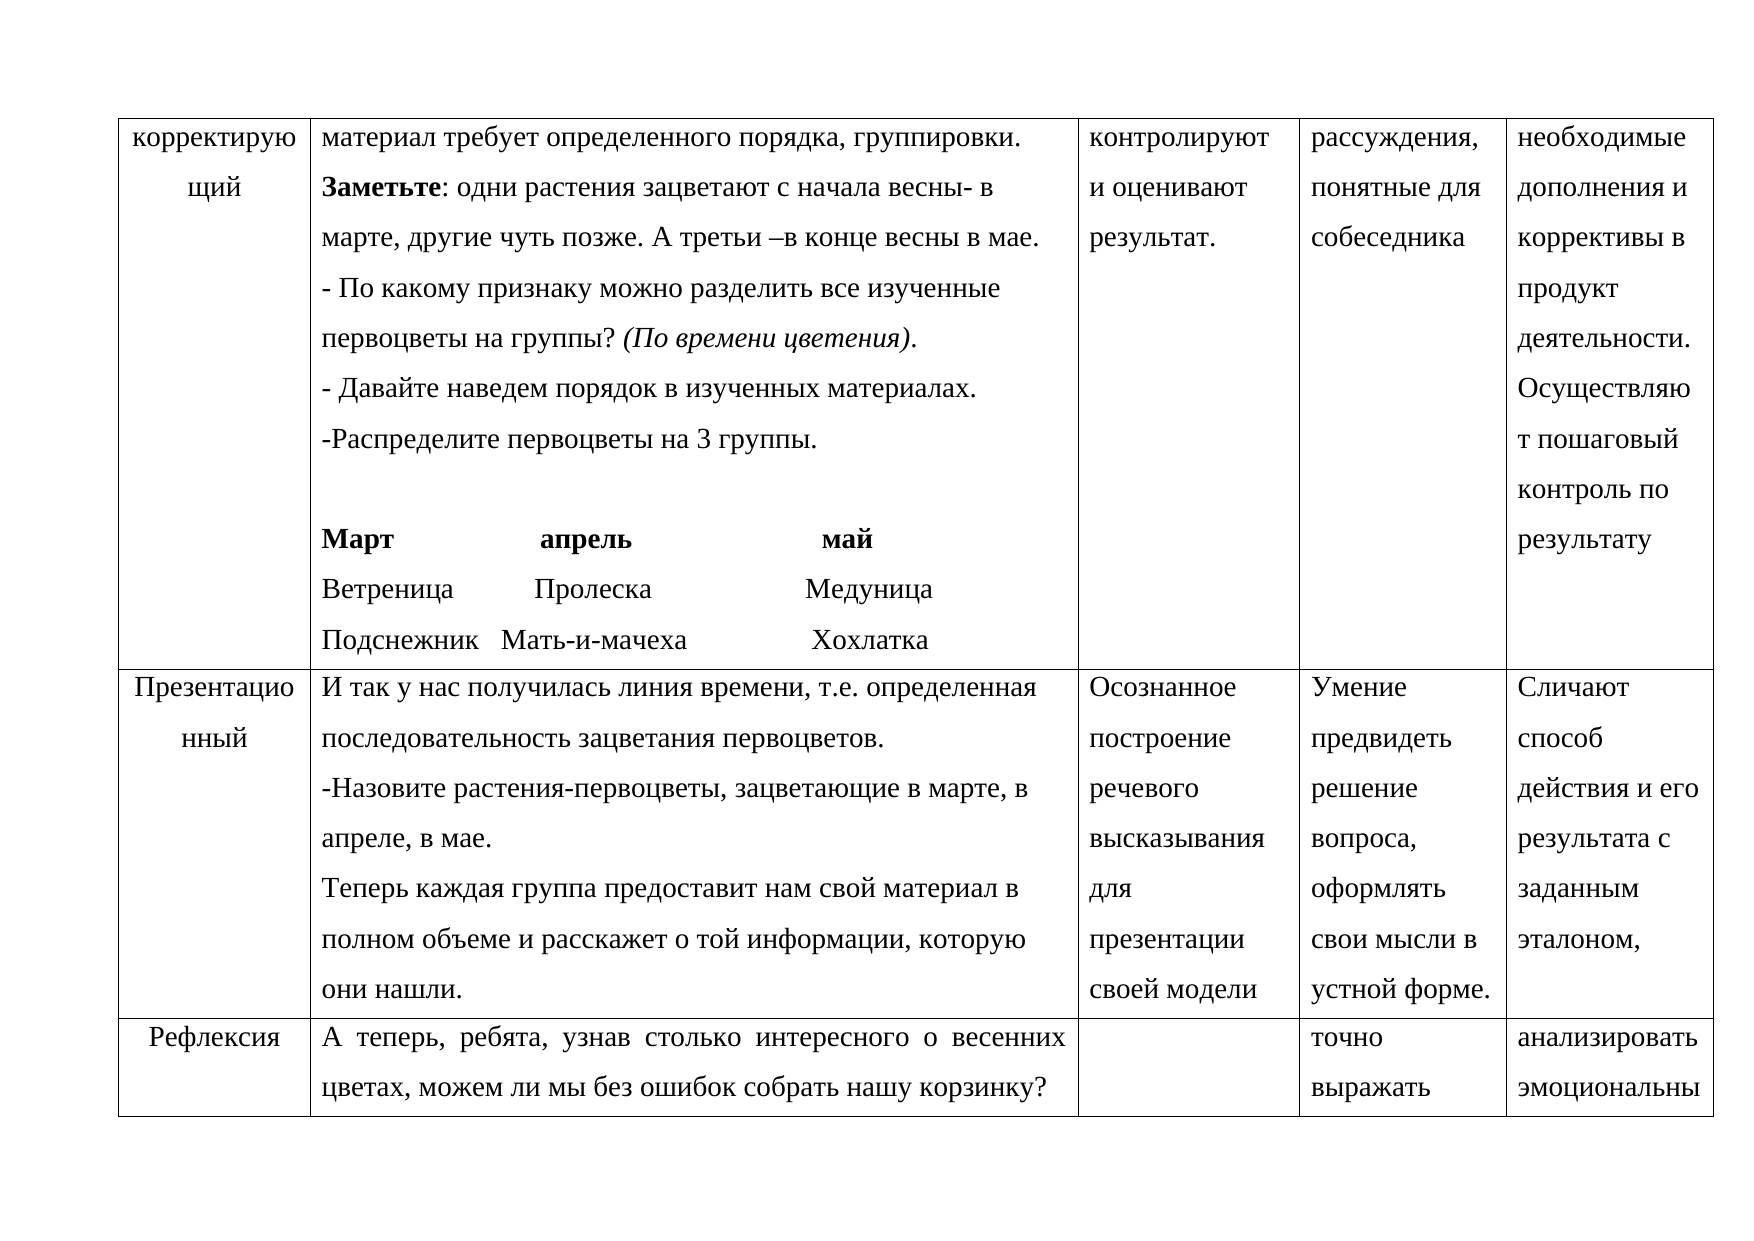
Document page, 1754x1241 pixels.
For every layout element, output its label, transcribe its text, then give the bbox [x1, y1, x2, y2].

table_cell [1507, 1019, 1713, 1116]
table_cell Осознанное построение речевого высказывания для презентации своей модели [1079, 670, 1299, 1018]
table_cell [1507, 119, 1713, 669]
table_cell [311, 1019, 1078, 1116]
table_cell Рефлексия [119, 1019, 310, 1116]
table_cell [119, 119, 310, 669]
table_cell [311, 119, 1078, 669]
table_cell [1300, 119, 1506, 669]
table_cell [1300, 1019, 1506, 1116]
table_cell Умение предвидеть решение вопроса, оформлять свои мысли в устной форме. [1300, 670, 1506, 1018]
table_cell Презентационный [119, 670, 310, 1018]
table_cell И так у нас получилась линия времени, т.е. определенная последовательность зацветания первоцветов. -Назовите растения-первоцветы, зацветающие в марте, в апреле, в мае. Теперь каждая группа предоставит нам свой материал в полном объеме и расскажет о той информации, которую они нашли. [311, 670, 1078, 1018]
table_cell Сличают способ действия и его результата с заданным эталоном, [1507, 670, 1713, 1018]
table_cell [1079, 1019, 1299, 1116]
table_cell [1079, 119, 1299, 669]
